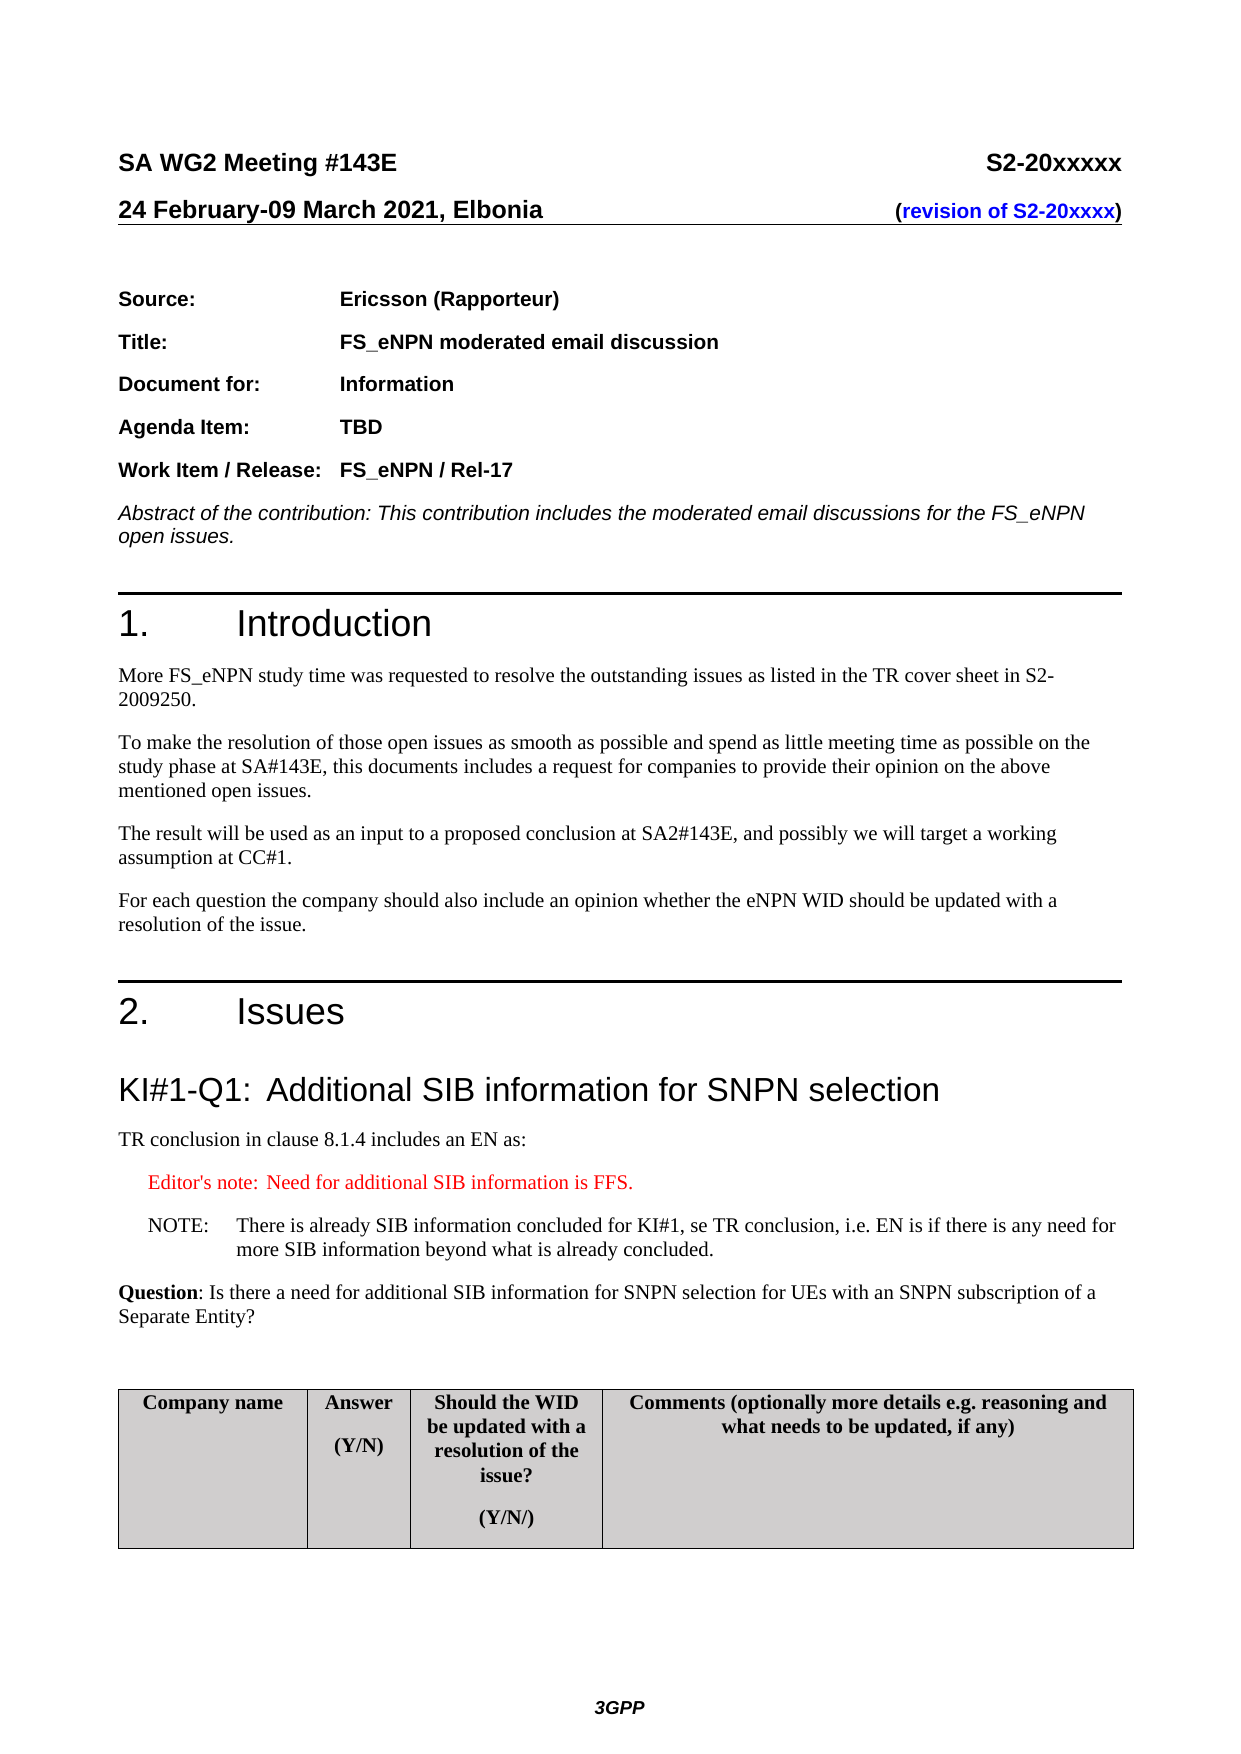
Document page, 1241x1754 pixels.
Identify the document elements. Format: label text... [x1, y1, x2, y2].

text Agenda Item: TBD [118, 415, 1122, 439]
text Document for: Information [118, 372, 1122, 396]
subtitle KI#1-Q1: Additional SIB information for SNPN selection [118, 1070, 1122, 1108]
text Abstract of the contribution: This contribution includes the moderated email discussions for the FS_eNPN open issues. [118, 500, 1122, 548]
text For each question the company should also include an opinion whether the eNPN WID should be updated with a resolution of the issue. [118, 888, 1122, 936]
subtitle 2. Issues [118, 983, 1122, 1032]
subtitle 1. Introduction [118, 595, 1122, 644]
text Work Item / Release: FS_eNPN / Rel-17 [118, 458, 1122, 482]
table_header Should the WID be updated with a resolution of the issue? (Y/N/) [411, 1390, 602, 1548]
table_header Comments (optionally more details e.g. reasoning and what needs to be updated, if any) [603, 1390, 1133, 1548]
text The result will be used as an input to a proposed conclusion at SA2#143E, and possibly we will target a working assumption at CC#1. [118, 821, 1122, 869]
text Title: FS_eNPN moderated email discussion [118, 329, 1122, 353]
text 24 February-09 March 2021, Elbonia (revision of S2-20xxxx) [118, 195, 1122, 224]
table_header Answer (Y/N) [308, 1390, 410, 1548]
text Question: Is there a need for additional SIB information for SNPN selection for UEs with an SNPN subscription of a Separate Entity? [118, 1279, 1122, 1328]
text SA WG2 Meeting #143E S2-20xxxxx [118, 147, 1122, 176]
table_header Company name [119, 1390, 307, 1548]
text To make the resolution of those open issues as smooth as possible and spend as little meeting time as possible on the study phase at SA#143E, this documents includes a request for companies to provide their opinion on the above mentioned open issues. [118, 730, 1122, 802]
text More FS_eNPN study time was requested to resolve the outstanding issues as listed in the TR cover sheet in S2-2009250. [118, 663, 1122, 711]
text Source: Ericsson (Rapporteur) [118, 287, 1122, 311]
text Editor's note: Need for additional SIB information is FFS. [148, 1170, 1122, 1194]
text NOTE: There is already SIB information concluded for KI#1, se TR conclusion, i.e. EN is if there is any need for more SIB information beyond what is already concluded. [148, 1213, 1122, 1261]
text TR conclusion in clause 8.1.4 includes an EN as: [118, 1127, 1122, 1151]
